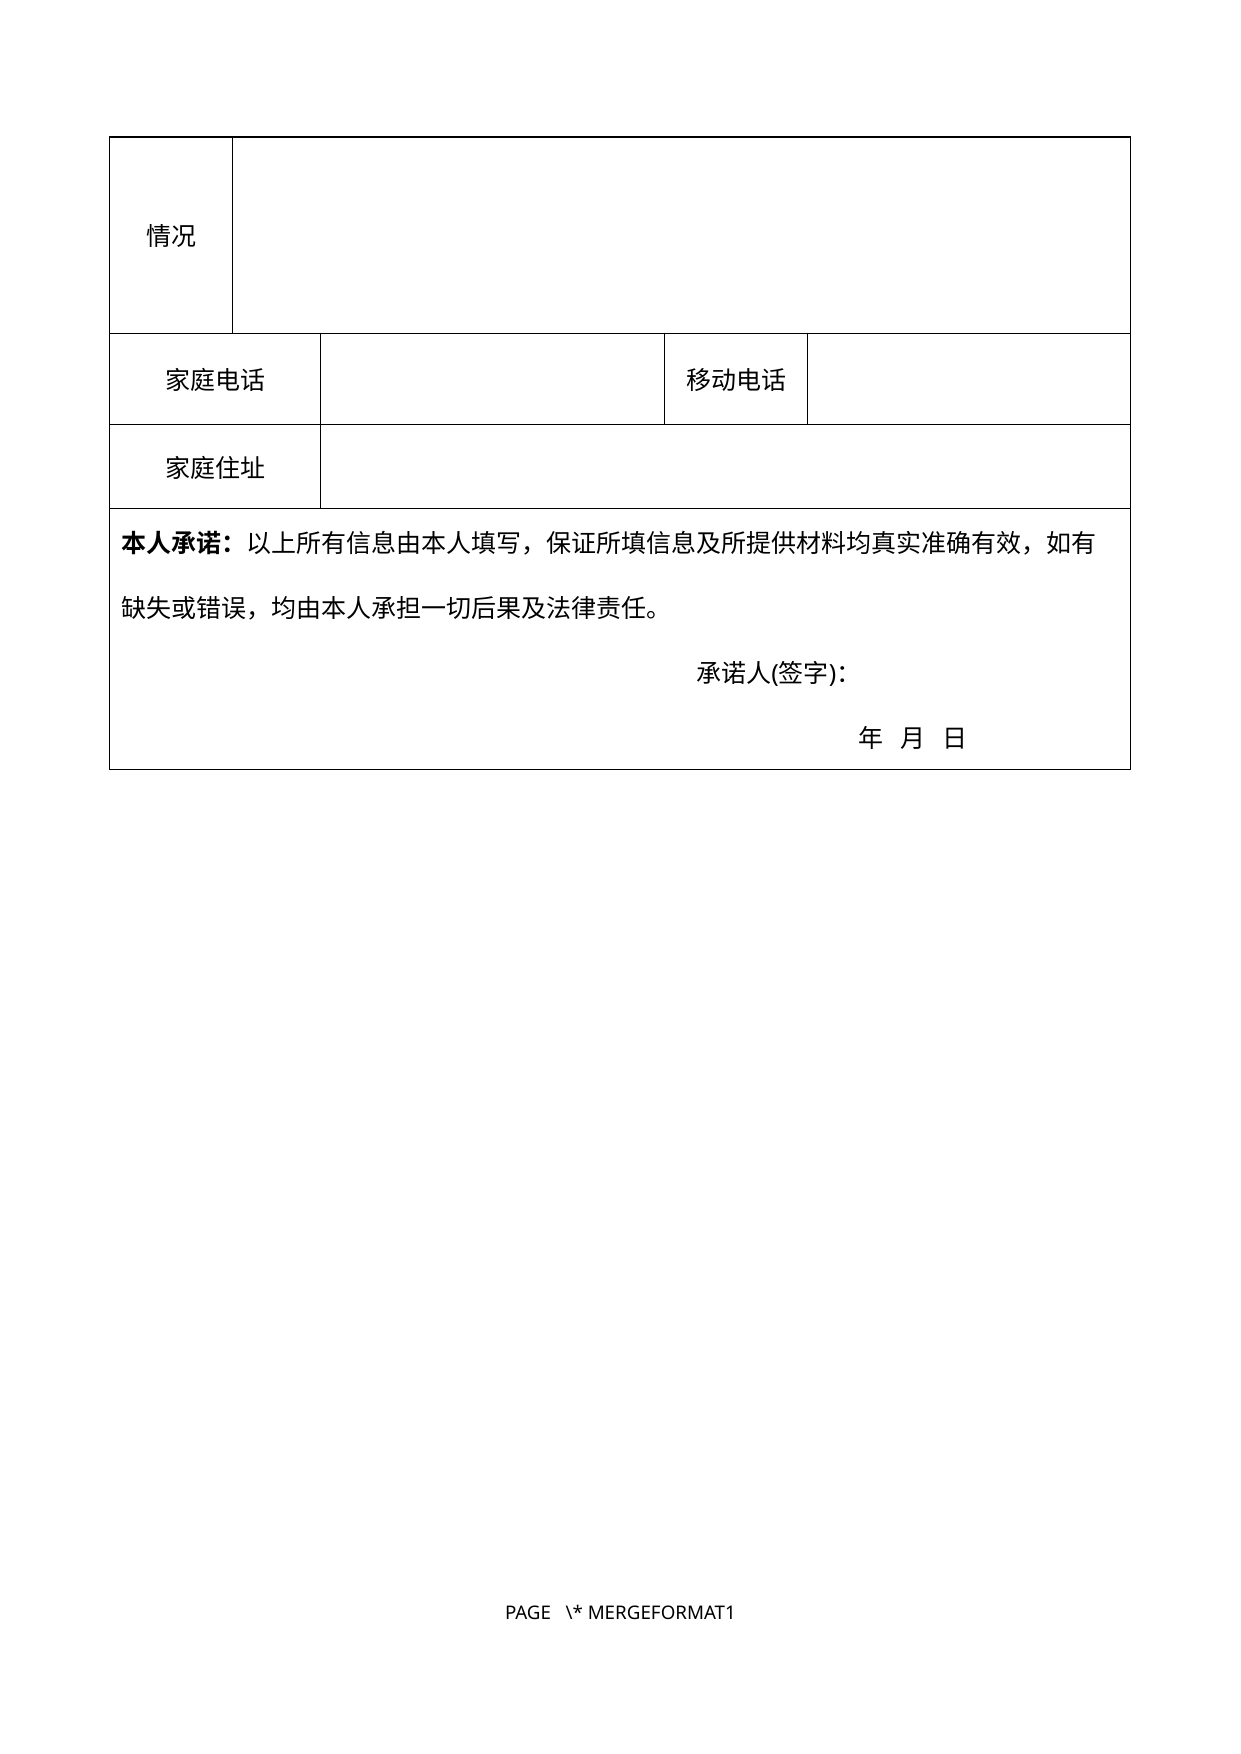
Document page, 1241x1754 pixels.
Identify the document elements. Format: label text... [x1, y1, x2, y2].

table_cell [321, 334, 664, 423]
table_cell [321, 425, 1130, 508]
table_cell 家庭电话 [110, 334, 320, 423]
table_cell 主要荣誉、获奖情况 [110, 138, 232, 332]
table_cell [233, 138, 1130, 332]
table_cell 移动电话 [665, 334, 807, 423]
table_cell [808, 334, 1130, 423]
table_cell 家庭住址 [110, 425, 320, 508]
table_cell 本人承诺：以上所有信息由本人填写，保证所填信息及所提供材料均真实准确有效，如有缺失或错误，均由本人承担一切后果及法律责任。 承诺人(签字)： 年 月 日 [110, 509, 1130, 769]
